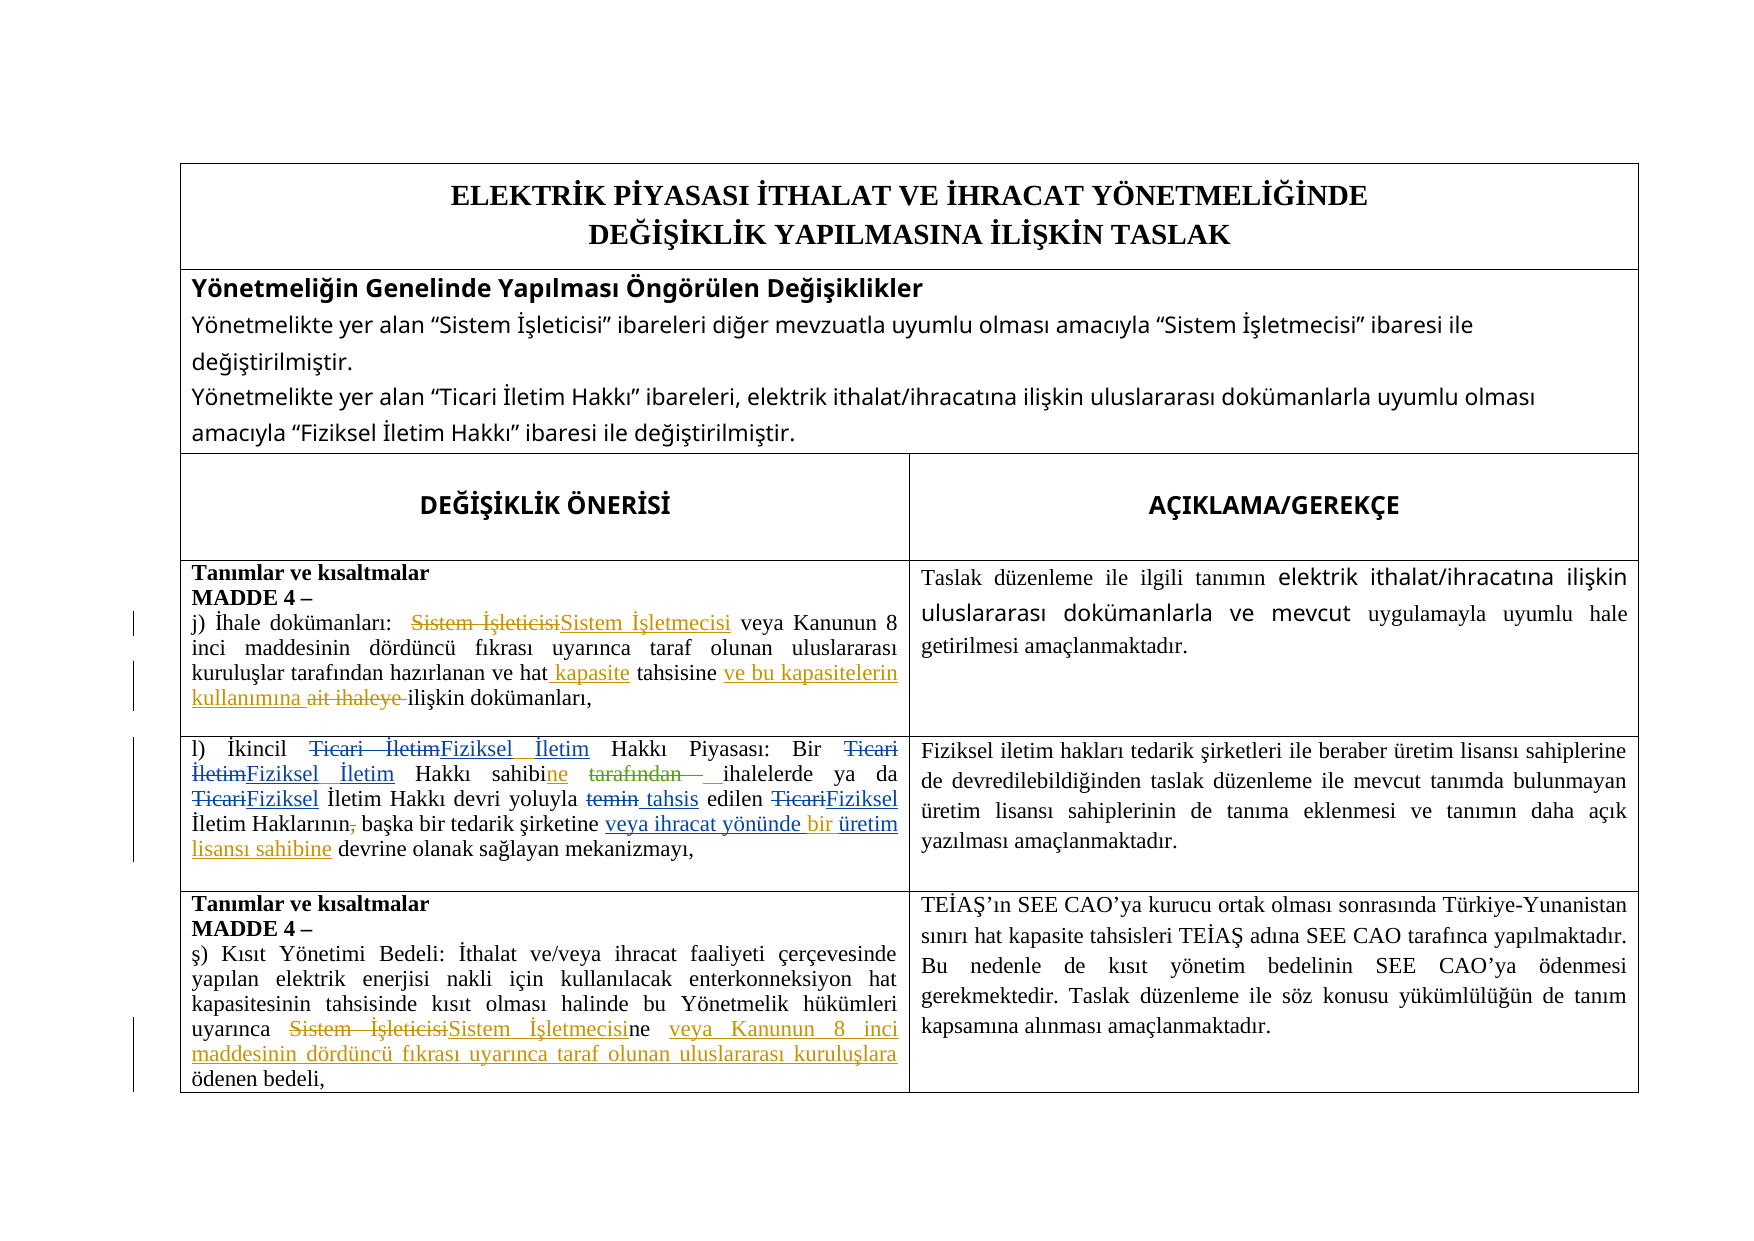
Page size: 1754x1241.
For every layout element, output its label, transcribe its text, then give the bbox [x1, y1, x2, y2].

table_cell l) İkincil Hakkı Piyasası: Bir Hakkı sahibi ihalelerde ya da İletim Hakkı devri yoluyla edilen İletim Haklarının başka bir tedarik şirketine devrine olanak sağlayan mekanizmayı, [181, 737, 909, 891]
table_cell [181, 892, 909, 1092]
table_cell Yönetmeliğin Genelinde Yapılması Öngörülen Değişiklikler Yönetmelikte yer alan “Sistem İşleticisi” ibareleri diğer mevzuatla uyumlu olması amacıyla “Sistem İşletmecisi” ibaresi ile değiştirilmiştir. Yönetmelikte yer alan “Ticari İletim Hakkı” ibareleri, elektrik ithalat/ihracatına ilişkin uluslararası dokümanlarla uyumlu olması amacıyla “Fiziksel İletim Hakkı” ibaresi ile değiştirilmiştir. [181, 270, 1638, 453]
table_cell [910, 892, 1638, 1092]
table_header ELEKTRİK PİYASASI İTHALAT VE İHRACAT YÖNETMELİĞİNDE DEĞİŞİKLİK YAPILMASINA İLİŞKİN TASLAK [181, 164, 1638, 269]
table_cell Tanımlar ve kısaltmalar MADDE 4 – j) İhale dokümanları: veya Kanunun 8 inci maddesinin dördüncü fıkrası uyarınca taraf olunan uluslararası kuruluşlar tarafından hazırlanan ve hat tahsisine ilişkin dokümanları, [181, 561, 909, 736]
table_cell DEĞİŞİKLİK ÖNERİSİ [181, 454, 909, 559]
table_cell Fiziksel iletim hakları tedarik şirketleri ile beraber üretim lisansı sahiplerine de devredilebildiğinden taslak düzenleme ile mevcut tanımda bulunmayan üretim lisansı sahiplerinin de tanıma eklenmesi ve tanımın daha açık yazılması amaçlanmaktadır. [910, 737, 1638, 891]
table_cell Taslak düzenleme ile ilgili tanımın elektrik ithalat/ihracatına ilişkin uluslararası dokümanlarla ve mevcut uygulamayla uyumlu hale getirilmesi amaçlanmaktadır. [910, 561, 1638, 736]
table_cell AÇIKLAMA/GEREKÇE [910, 454, 1638, 559]
